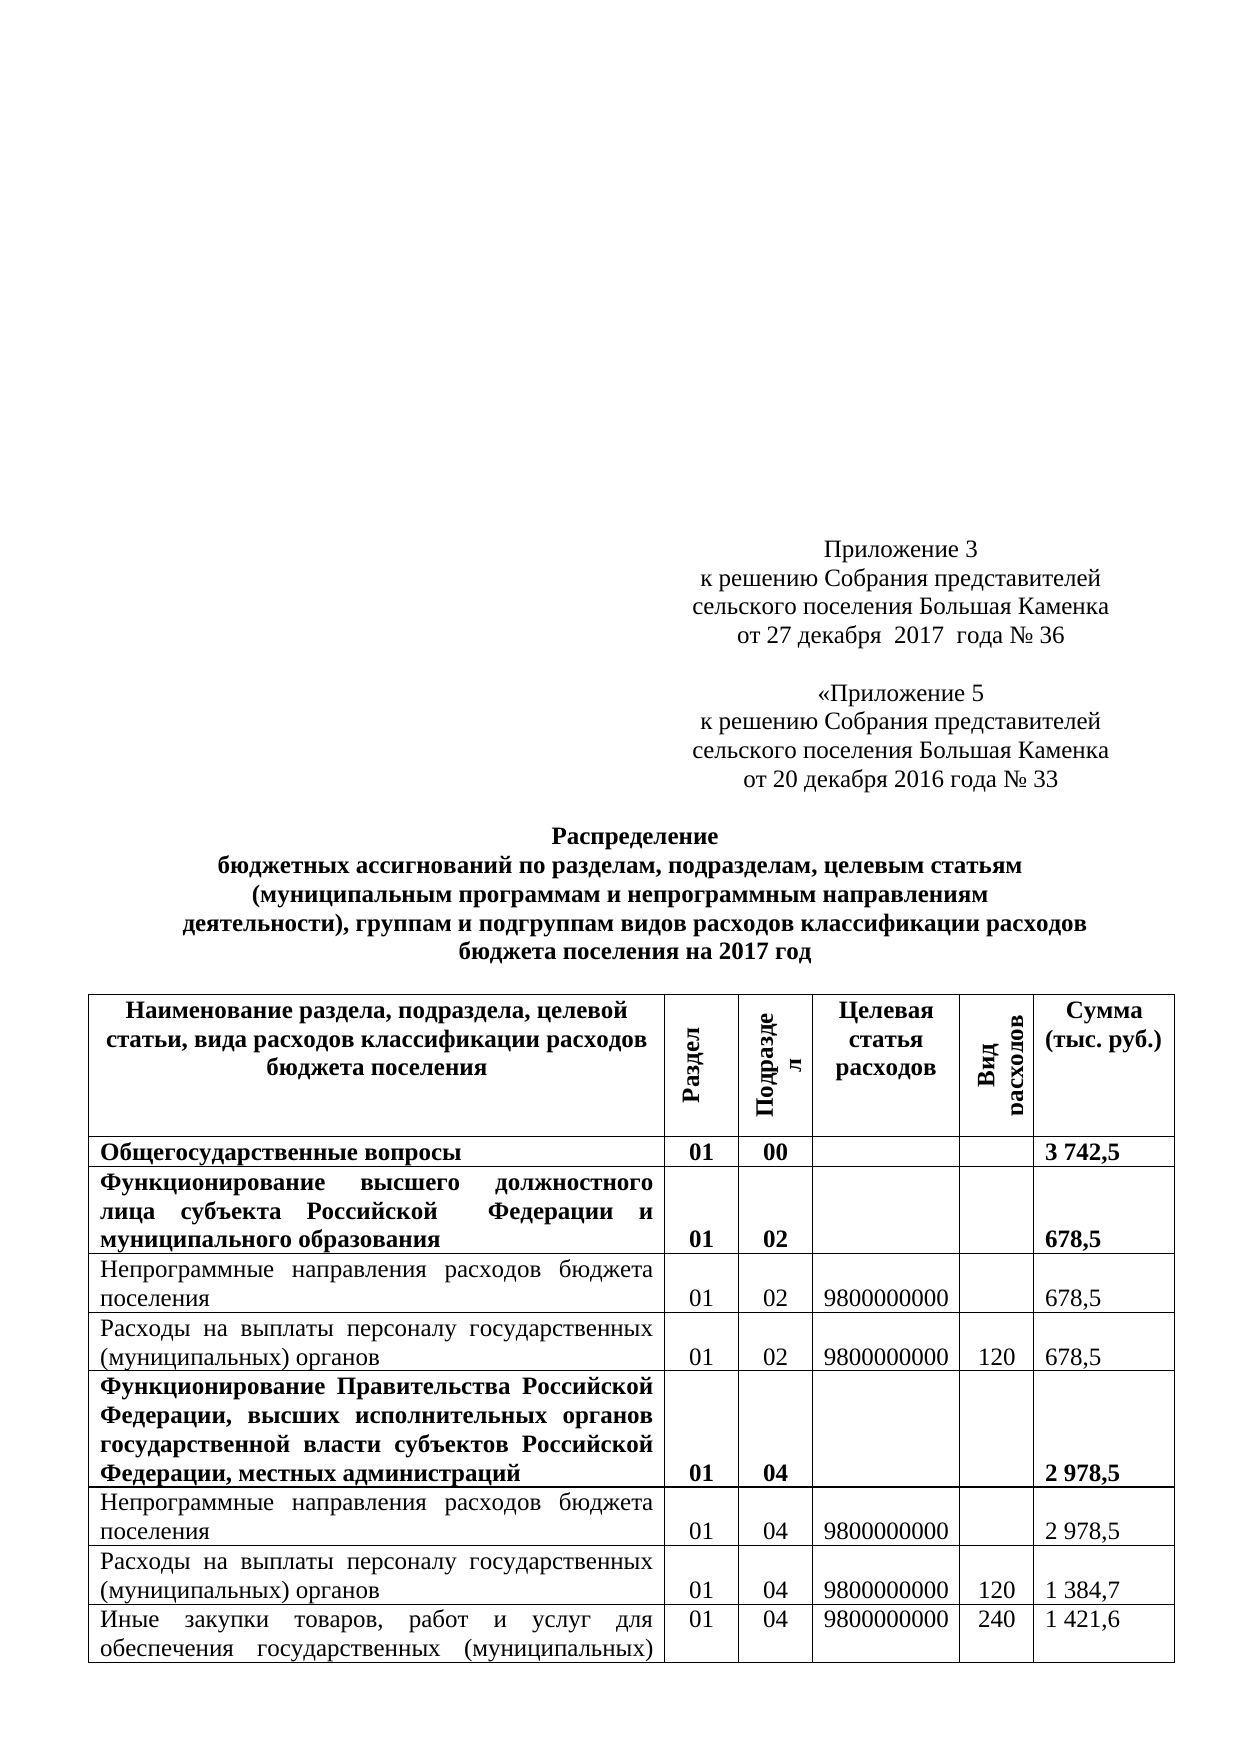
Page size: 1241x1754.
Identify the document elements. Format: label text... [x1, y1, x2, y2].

table_cell 01 [665, 1167, 738, 1253]
table_cell Общегосударственные вопросы [89, 1137, 664, 1166]
table_cell 240 [960, 1605, 1033, 1662]
table_cell [960, 1137, 1033, 1166]
table_cell 9800000000 [813, 1605, 959, 1662]
text сельского поселения Большая Каменка [679, 591, 1122, 620]
text бюджетных ассигнований по разделам, подразделам, целевым статьям (муниципальным программам и непрограммным направлениям [118, 850, 1122, 908]
table_header Подраздел [739, 995, 812, 1136]
table_cell 01 [665, 1371, 738, 1486]
table_cell 04 [739, 1546, 812, 1603]
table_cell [89, 1605, 664, 1662]
table_cell [960, 1371, 1033, 1486]
table_cell 04 [739, 1371, 812, 1486]
table_cell [960, 1488, 1033, 1545]
table_cell 1 421,6 [1034, 1605, 1174, 1662]
table_cell 02 [739, 1254, 812, 1312]
text от 27 декабря 2017 года № 36 [679, 620, 1122, 649]
table_cell 3 742,5 [1034, 1137, 1174, 1166]
table_cell [960, 1167, 1033, 1253]
table_cell 04 [739, 1605, 812, 1662]
table_cell 01 [665, 1254, 738, 1312]
table_cell [960, 1254, 1033, 1312]
table_cell Расходы на выплаты персоналу государственных (муниципальных) органов [89, 1313, 664, 1370]
table_cell Непрограммные направления расходов бюджета поселения [89, 1488, 664, 1545]
table_cell 02 [739, 1167, 812, 1253]
text деятельности), группам и подгруппам видов расходов классификации расходов [148, 908, 1122, 936]
table_cell 9800000000 [813, 1254, 959, 1312]
table_header Раздел [665, 995, 738, 1136]
table_cell 01 [665, 1546, 738, 1603]
text от 20 декабря 2016 года № 33 [679, 764, 1122, 793]
table_header Сумма (тыс. руб.) [1034, 995, 1174, 1136]
table_cell 678,5 [1034, 1254, 1174, 1312]
table_cell 9800000000 [813, 1488, 959, 1545]
table_cell 120 [960, 1313, 1033, 1370]
table_cell Функционирование Правительства Российской Федерации, высших исполнительных органов государственной власти субъектов Российской Федерации, местных администраций [89, 1371, 664, 1486]
text Приложение 3 [679, 534, 1122, 563]
table_header Целевая статья расходов [813, 995, 959, 1136]
table_cell 678,5 [1034, 1313, 1174, 1370]
table_cell 01 [665, 1488, 738, 1545]
text сельского поселения Большая Каменка [679, 735, 1122, 764]
table_cell 2 978,5 [1034, 1371, 1174, 1486]
table_cell 120 [960, 1546, 1033, 1603]
table_cell [813, 1167, 959, 1253]
text Распределение [148, 821, 1122, 850]
table_cell Расходы на выплаты персоналу государственных (муниципальных) органов [89, 1546, 664, 1603]
table_header Наименование раздела, подраздела, целевой статьи, вида расходов классификации расходов бюджета поселения [89, 995, 664, 1136]
table_cell [813, 1137, 959, 1166]
text к решению Собрания представителей [679, 563, 1122, 591]
table_cell 01 [665, 1313, 738, 1370]
text бюджета поселения на 2017 год [148, 936, 1122, 965]
table_cell 02 [739, 1313, 812, 1370]
table_header Вид расходов [960, 995, 1033, 1136]
table_cell 00 [739, 1137, 812, 1166]
table_cell 01 [665, 1137, 738, 1166]
table_cell Непрограммные направления расходов бюджета поселения [89, 1254, 664, 1312]
table_cell 04 [739, 1488, 812, 1545]
text к решению Собрания представителей [679, 706, 1122, 735]
table_cell 2 978,5 [1034, 1488, 1174, 1545]
text «Приложение 5 [679, 678, 1122, 706]
table_cell 1 384,7 [1034, 1546, 1174, 1603]
table_cell 9800000000 [813, 1546, 959, 1603]
table_cell 01 [665, 1605, 738, 1662]
table_cell Функционирование высшего должностного лица субъекта Российской Федерации и муниципального образования [89, 1167, 664, 1253]
table_cell 678,5 [1034, 1167, 1174, 1253]
table_cell 9800000000 [813, 1313, 959, 1370]
table_cell [813, 1371, 959, 1486]
